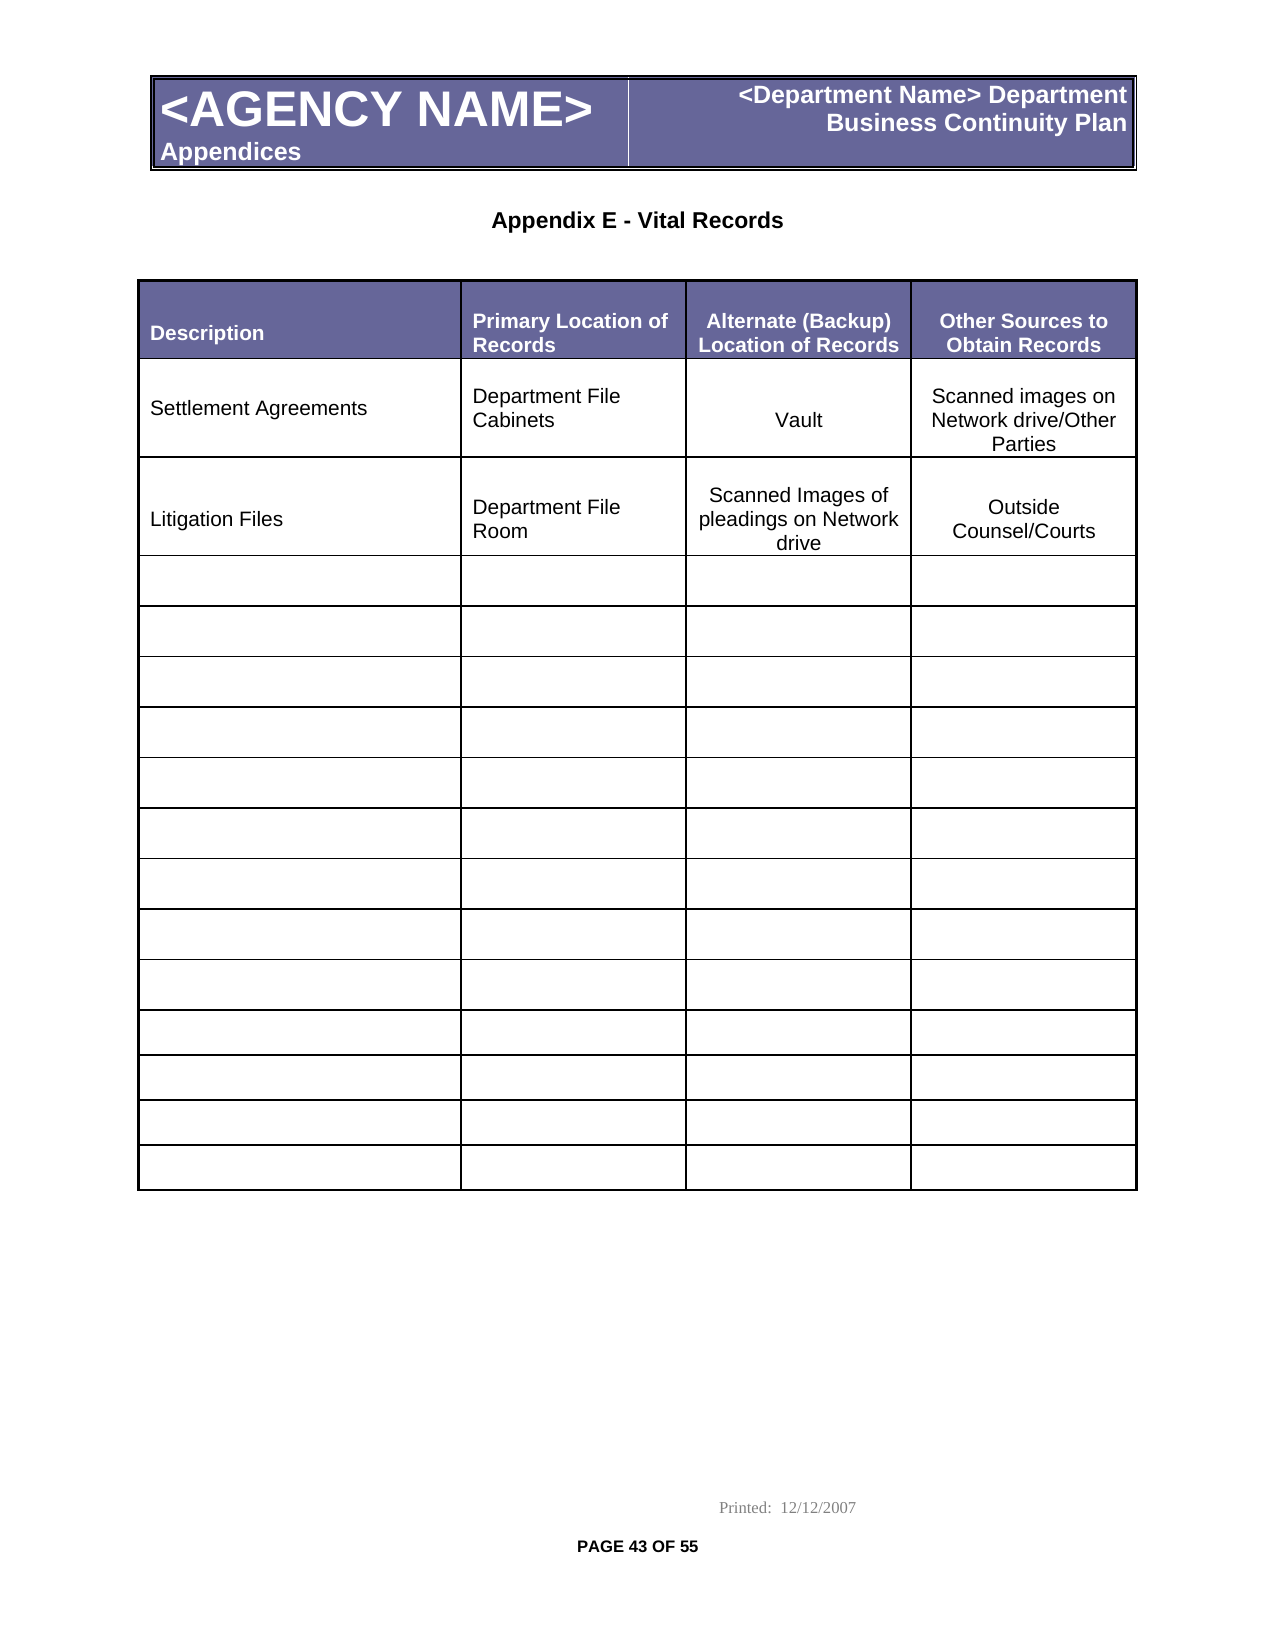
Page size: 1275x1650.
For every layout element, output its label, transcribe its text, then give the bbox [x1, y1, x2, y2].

table_cell [687, 657, 910, 706]
table_cell [912, 910, 1135, 959]
table_cell [140, 708, 460, 757]
table_cell [140, 657, 460, 706]
table_cell [462, 960, 685, 1009]
table_cell [462, 910, 685, 959]
table_header Primary Location of Records [462, 282, 685, 358]
table_cell [140, 910, 460, 959]
table_cell [462, 1011, 685, 1054]
table_cell [462, 1101, 685, 1144]
table_cell Scanned Images of pleadings on Network drive [687, 458, 910, 554]
table_cell [462, 607, 685, 656]
table_cell [462, 809, 685, 858]
table_cell [140, 1056, 460, 1099]
table_cell [912, 708, 1135, 757]
table_cell [140, 1101, 460, 1144]
table_cell Settlement Agreements [140, 359, 460, 456]
table_cell [140, 809, 460, 858]
table_cell [687, 1146, 910, 1189]
table_header Description [140, 282, 460, 358]
subtitle Appendix E - Vital Records [150, 207, 1125, 233]
table_cell [912, 1101, 1135, 1144]
table_cell [462, 556, 685, 605]
table_header Other Sources to Obtain Records [912, 282, 1135, 358]
table_header Alternate (Backup) Location of Records [687, 282, 910, 358]
table_cell Department File Cabinets [462, 359, 685, 456]
table_cell [462, 758, 685, 807]
table_cell [462, 1056, 685, 1099]
table_cell [687, 859, 910, 908]
table_cell [687, 1011, 910, 1054]
table_cell [140, 556, 460, 605]
table_cell [140, 758, 460, 807]
table_cell [687, 607, 910, 656]
table_cell [912, 758, 1135, 807]
table_cell [687, 708, 910, 757]
table_cell [687, 960, 910, 1009]
table_cell [140, 1146, 460, 1189]
table_cell [462, 708, 685, 757]
table_cell [912, 859, 1135, 908]
table_cell Outside Counsel/Courts [912, 458, 1135, 554]
table_cell [687, 1056, 910, 1099]
table_cell [462, 1146, 685, 1189]
table_cell [912, 607, 1135, 656]
table_cell [687, 556, 910, 605]
table_cell Department File Room [462, 458, 685, 554]
table_cell [912, 556, 1135, 605]
table_cell [687, 758, 910, 807]
table_cell [140, 960, 460, 1009]
table_cell [687, 910, 910, 959]
table_cell [140, 607, 460, 656]
table_cell [912, 960, 1135, 1009]
table_cell [912, 1056, 1135, 1099]
table_cell [140, 1011, 460, 1054]
table_cell [912, 809, 1135, 858]
table_cell [912, 1146, 1135, 1189]
table_cell [462, 657, 685, 706]
table_cell [912, 657, 1135, 706]
table_cell [140, 859, 460, 908]
table_cell [912, 1011, 1135, 1054]
table_cell [687, 809, 910, 858]
table_cell Litigation Files [140, 458, 460, 554]
table_cell Scanned images on Network drive/Other Parties [912, 359, 1135, 456]
table_cell Vault [687, 359, 910, 456]
table_cell [687, 1101, 910, 1144]
table_cell [462, 859, 685, 908]
